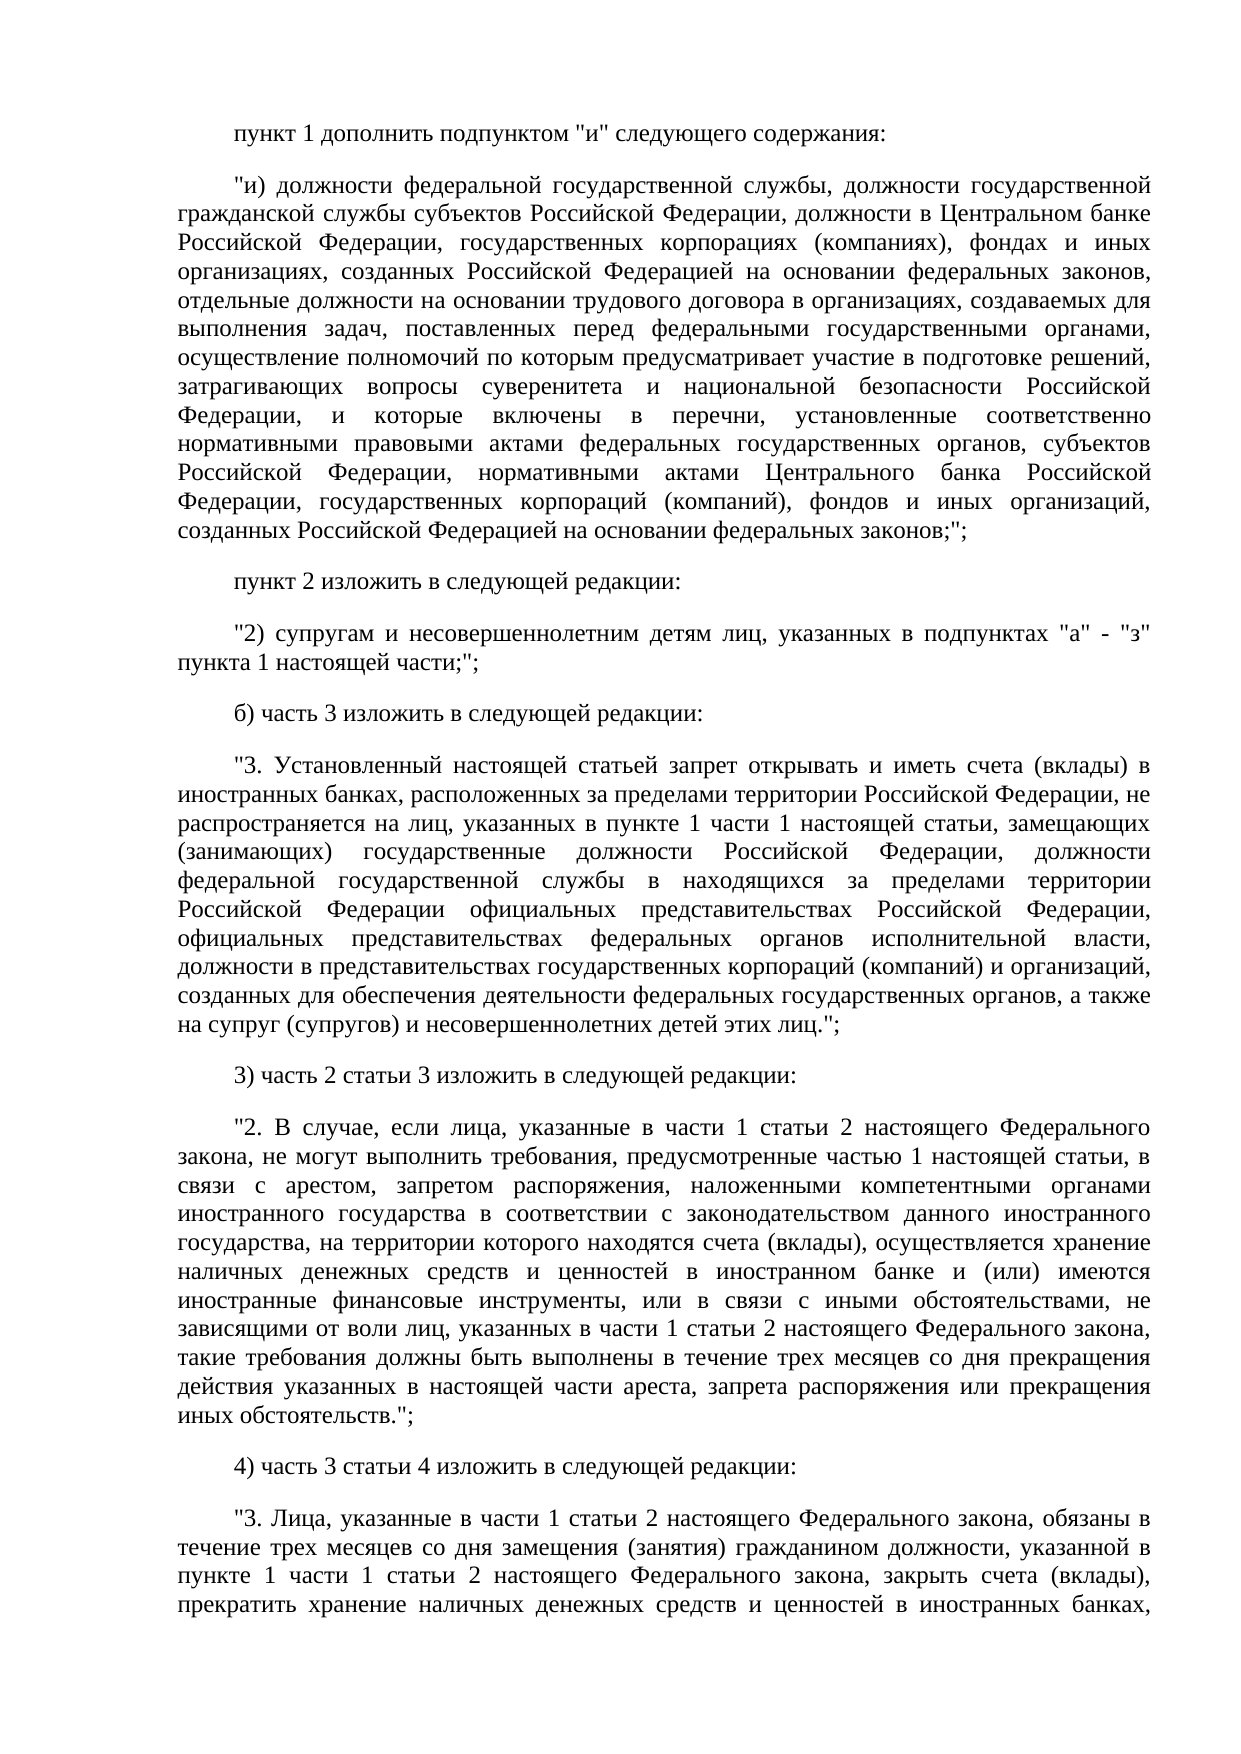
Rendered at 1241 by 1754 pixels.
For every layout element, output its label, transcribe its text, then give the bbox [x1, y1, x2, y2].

text 4) часть 3 статьи 4 изложить в следующей редакции: [177, 1451, 1152, 1480]
text пункт 1 дополнить подпунктом "и" следующего содержания: [177, 118, 1152, 147]
text "2. В случае, если лица, указанные в части 1 статьи 2 настоящего Федерального закона, не могут выполнить требования, предусмотренные частью 1 настоящей статьи, в связи с арестом, запретом распоряжения, наложенными компетентными органами иностранного государства в соответствии с законодательством данного иностранного государства, на территории которого находятся счета (вклады), осуществляется хранение наличных денежных средств и ценностей в иностранном банке и (или) имеются иностранные финансовые инструменты, или в связи с иными обстоятельствами, не зависящими от воли лиц, указанных в части 1 статьи 2 настоящего Федерального закона, такие требования должны быть выполнены в течение трех месяцев со дня прекращения действия указанных в настоящей части ареста, запрета распоряжения или прекращения иных обстоятельств."; [177, 1112, 1152, 1428]
text "3. Установленный настоящей статьей запрет открывать и иметь счета (вклады) в иностранных банках, расположенных за пределами территории Российской Федерации, не распространяется на лиц, указанных в пункте 1 части 1 настоящей статьи, замещающих (занимающих) государственные должности Российской Федерации, должности федеральной государственной службы в находящихся за пределами территории Российской Федерации официальных представительствах Российской Федерации, официальных представительствах федеральных органов исполнительной власти, должности в представительствах государственных корпораций (компаний) и организаций, созданных для обеспечения деятельности федеральных государственных органов, а также на супруг (супругов) и несовершеннолетних детей этих лиц."; [177, 750, 1152, 1038]
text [177, 1503, 1152, 1618]
text "2) супругам и несовершеннолетним детям лиц, указанных в подпунктах "а" - "з" пункта 1 настоящей части;"; [177, 618, 1152, 676]
text б) часть 3 изложить в следующей редакции: [177, 698, 1152, 727]
text "и) должности федеральной государственной службы, должности государственной гражданской службы субъектов Российской Федерации, должности в Центральном банке Российской Федерации, государственных корпорациях (компаниях), фондах и иных организациях, созданных Российской Федерацией на основании федеральных законов, отдельные должности на основании трудового договора в организациях, создаваемых для выполнения задач, поставленных перед федеральными государственными органами, осуществление полномочий по которым предусматривает участие в подготовке решений, затрагивающих вопросы суверенитета и национальной безопасности Российской Федерации, и которые включены в перечни, установленные соответственно нормативными правовыми актами федеральных государственных органов, субъектов Российской Федерации, нормативными актами Центрального банка Российской Федерации, государственных корпораций (компаний), фондов и иных организаций, созданных Российской Федерацией на основании федеральных законов;"; [177, 170, 1152, 543]
text 3) часть 2 статьи 3 изложить в следующей редакции: [177, 1061, 1152, 1089]
text пункт 2 изложить в следующей редакции: [177, 566, 1152, 595]
